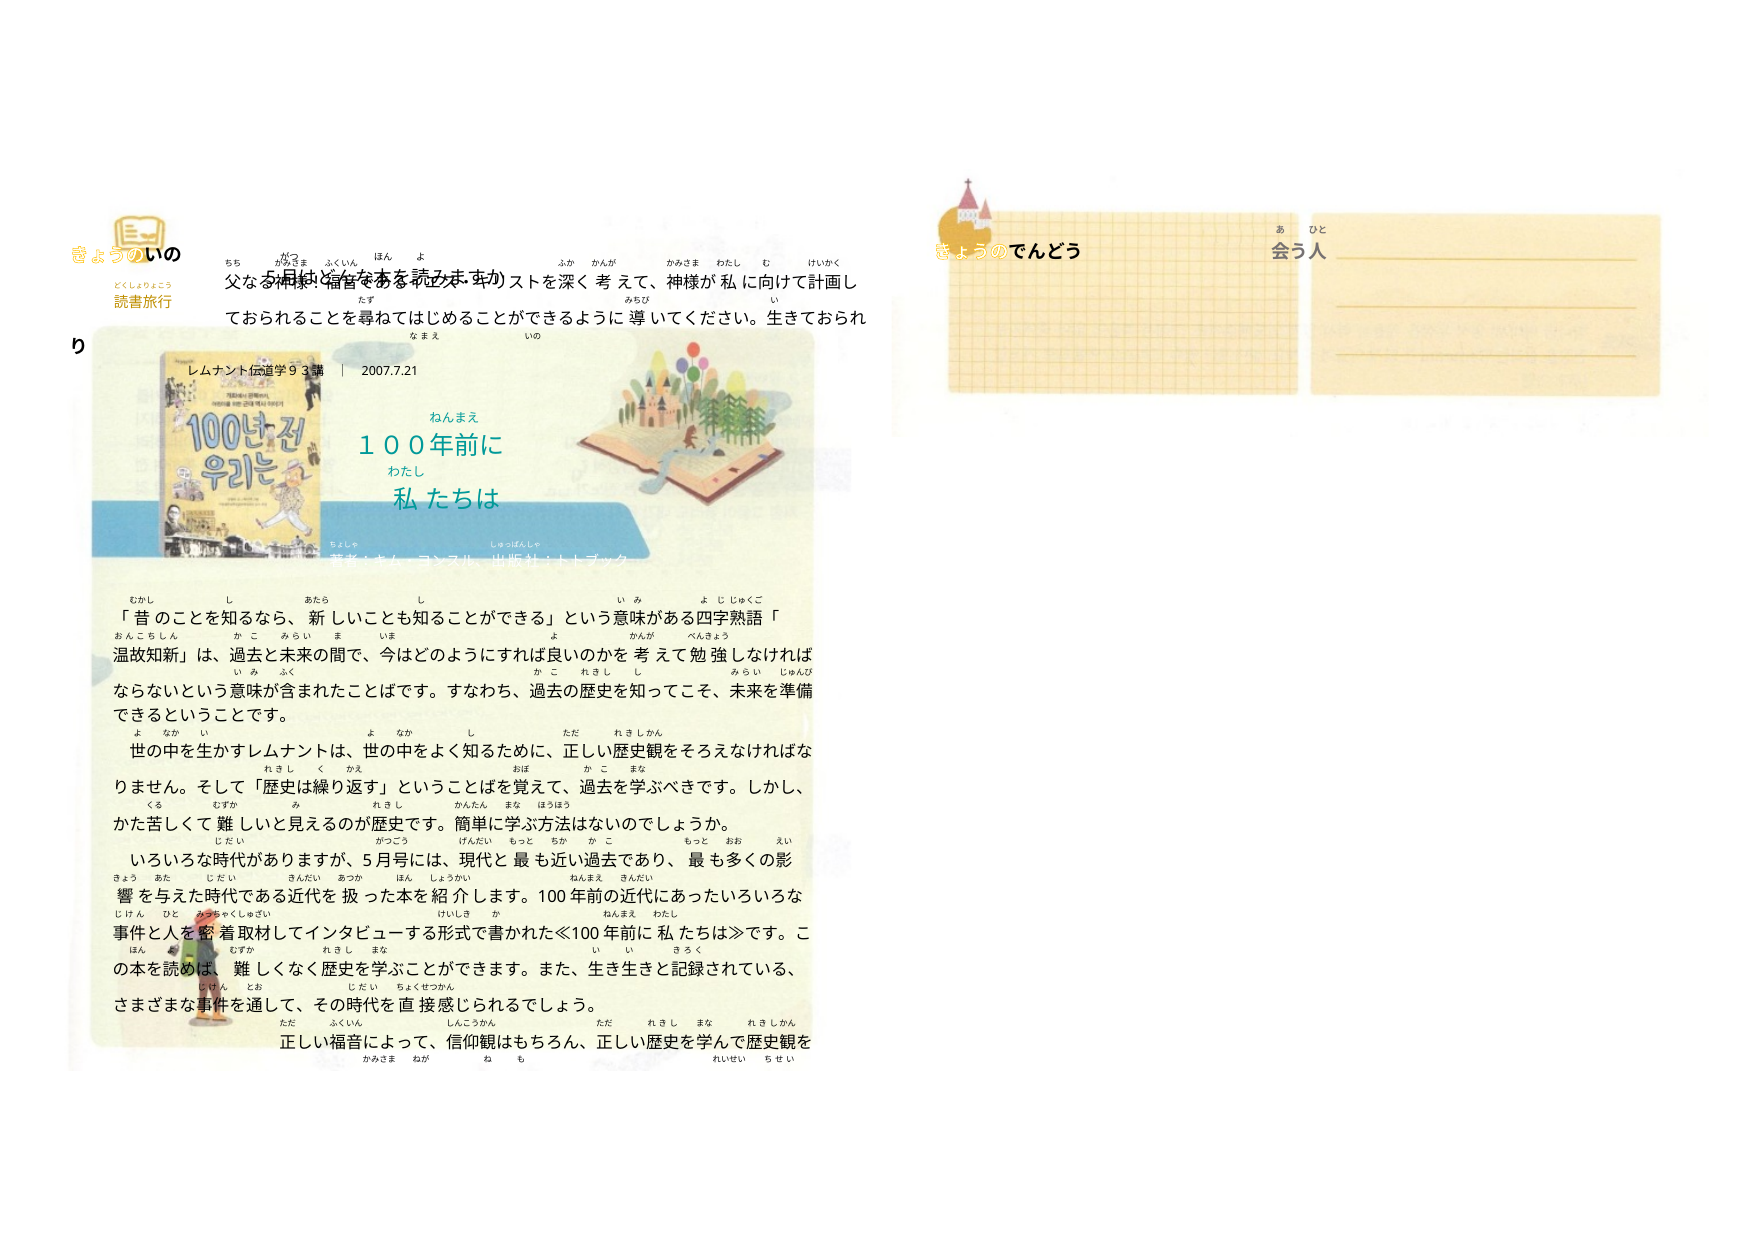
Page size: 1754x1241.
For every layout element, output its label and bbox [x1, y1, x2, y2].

picture [55, 180, 852, 1071]
picture [891, 169, 1709, 437]
